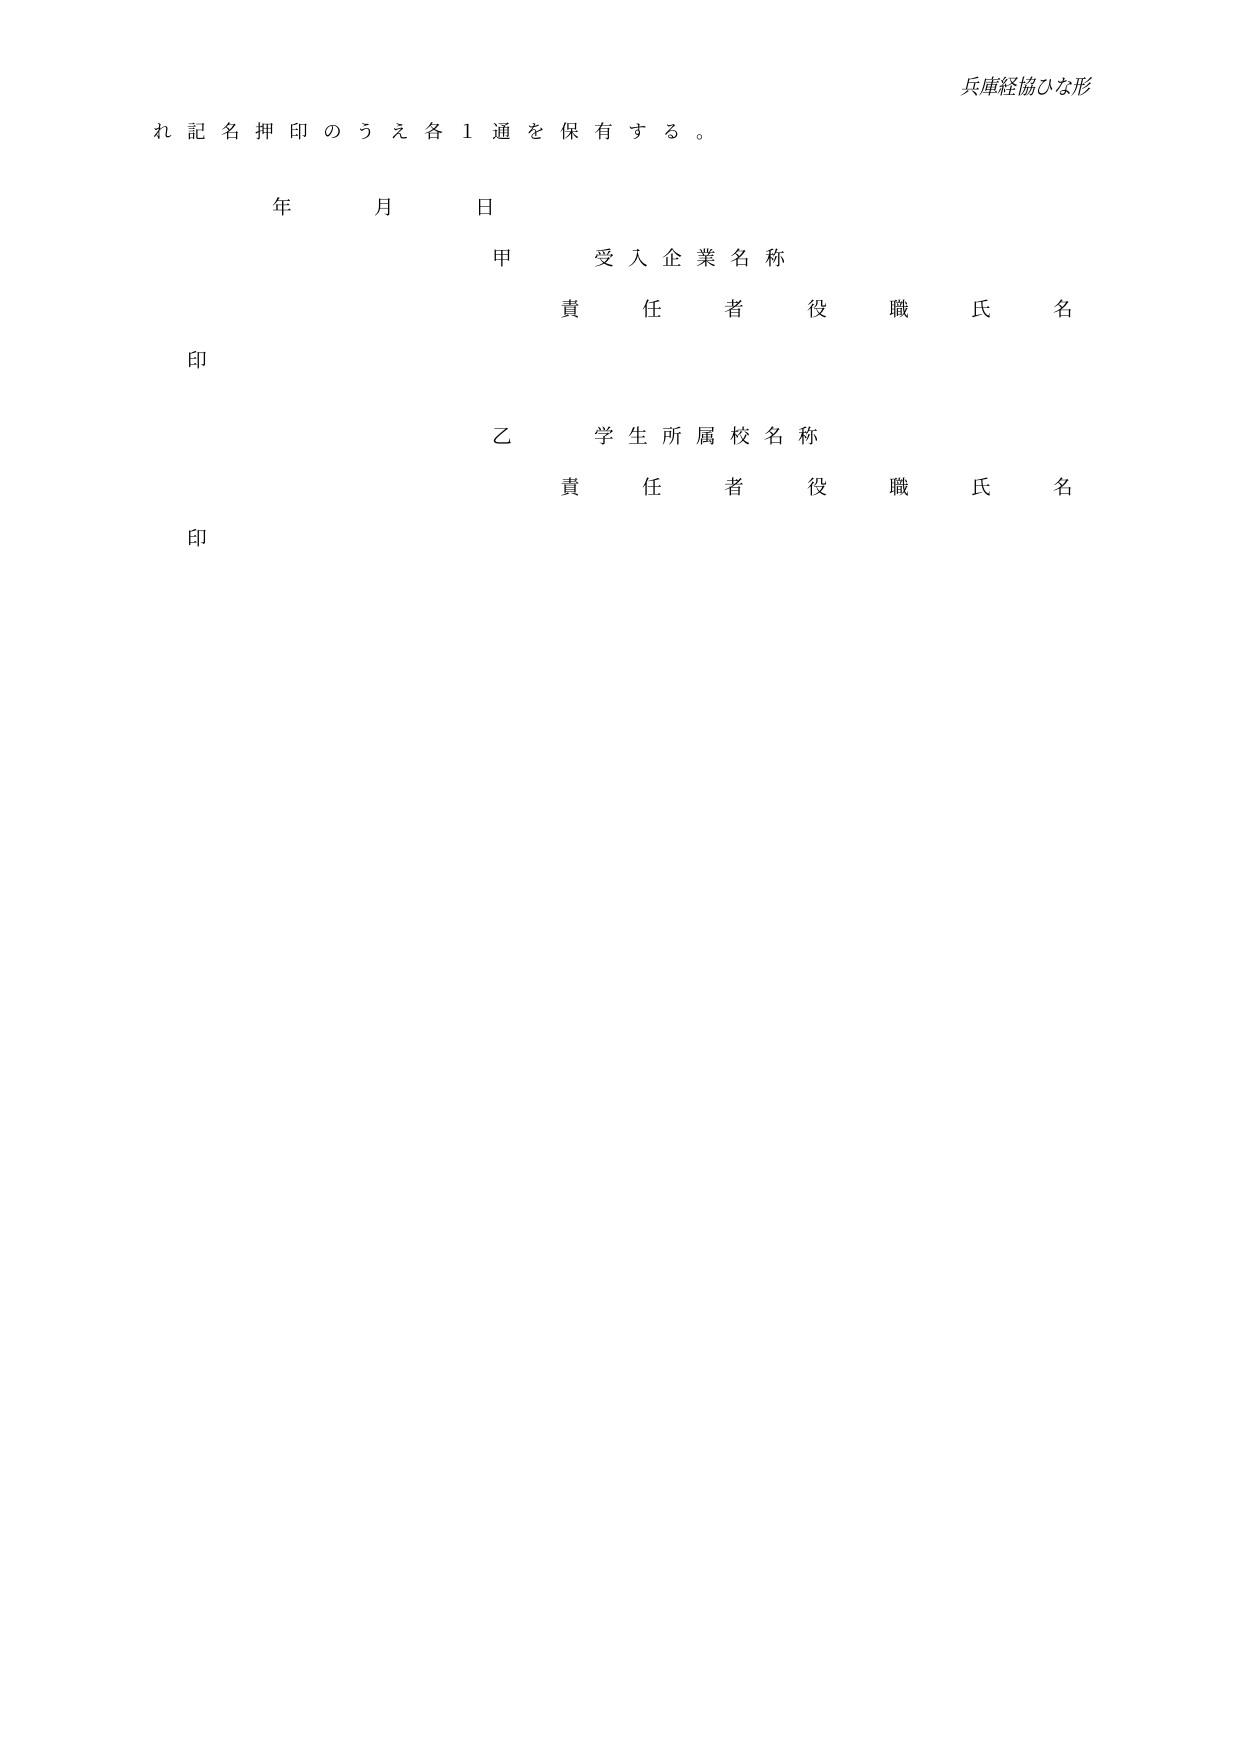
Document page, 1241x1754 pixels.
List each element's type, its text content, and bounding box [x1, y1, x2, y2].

text 乙 学生所属校名称 [153, 409, 1087, 461]
text 甲 受入企業名称 [153, 231, 1087, 282]
text 責任者役職氏名 印 [187, 461, 1087, 563]
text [153, 104, 1087, 156]
text 責任者役職氏名 印 [187, 282, 1087, 384]
text 年 月 日 [153, 180, 1087, 231]
